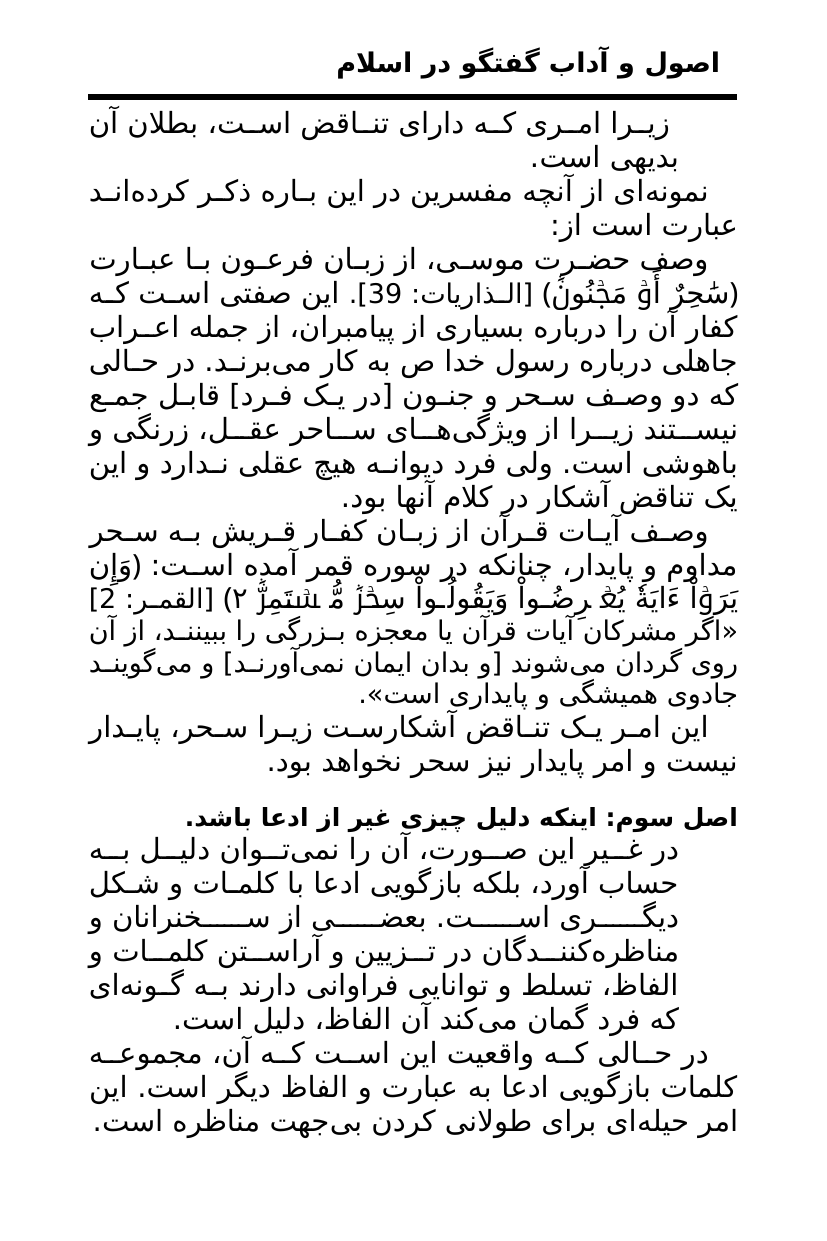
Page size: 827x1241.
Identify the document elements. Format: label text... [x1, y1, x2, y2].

text زیرا امری که دارای تناقض است، بطلان آن بدیهی است. [89, 106, 679, 174]
text اصل سوم: اینکه دلیل چیزی غیر از ادعا باشد. [89, 803, 738, 832]
text در حالی که واقعیت این است که آن، مجموعه کلمات بازگویی ادعا به عبارت و الفاظ دیگر است. این امر حیله‌ای برای طولانی کردن بی‌جهت مناظره است. [89, 1036, 738, 1138]
text وصف آیات قرآن از زبان کفار قریش به سحر مداوم و پایدار، چنانکه در سوره قمر آمده است: ﴿وَإِن يَرَوۡاْ ءَايَةٗ يُعۡرِضُواْ وَيَقُولُواْ سِحۡرٞ مُّسۡتَمِرّٞ ٢﴾ [القمر: 2] «اگر مشرکان آیات قرآن یا معجزه بزرگی را ببینند، از آن روی گردان می‌شوند [و بدان ایمان نمی‌آورند] و می‌گویند جادوی همیشگی و پایداری است». [89, 514, 738, 710]
text در غیر این صورت، آن را نمی‌توان دلیل به حساب آورد، بلکه بازگویی ادعا با کلمات و شکل دیگری است. بعضی از سخنرانان و مناظره‌کنندگان در تزیین و آراستن کلمات و الفاظ، تسلط و توانایی فراوانی دارند به گونه‌ای که فرد گمان می‌کند آن الفاظ، دلیل است. [89, 832, 679, 1036]
text وصف حضرت موسی، از زبان فرعون با عبارت ﴿سَٰحِرٌ أَوۡ مَجۡنُونٞ﴾ [الذاریات: 39]. این صفتی است که کفار آن را درباره بسیاری از پیامبران، از جمله اعراب جاهلی درباره رسول خدا ص به کار می‌برند. در حالی که دو وصف سحر و جنون [در یک فرد] قابل جمع نیستند زیرا از ویژگی‌های ساحر عقل، زرنگی و باهوشی است. ولی فرد دیوانه هیچ عقلی ندارد و این یک تناقض آشکار در کلام آنها بود. [89, 242, 738, 514]
text این امر یک تناقض آشکارست زیرا سحر، پایدار نیست و امر پایدار نیز سحر نخواهد بود. [89, 710, 738, 778]
text نمونه‌ای از آنچه مفسرین در این باره ذکر کرده‌اند عبارت است از: [89, 174, 738, 242]
